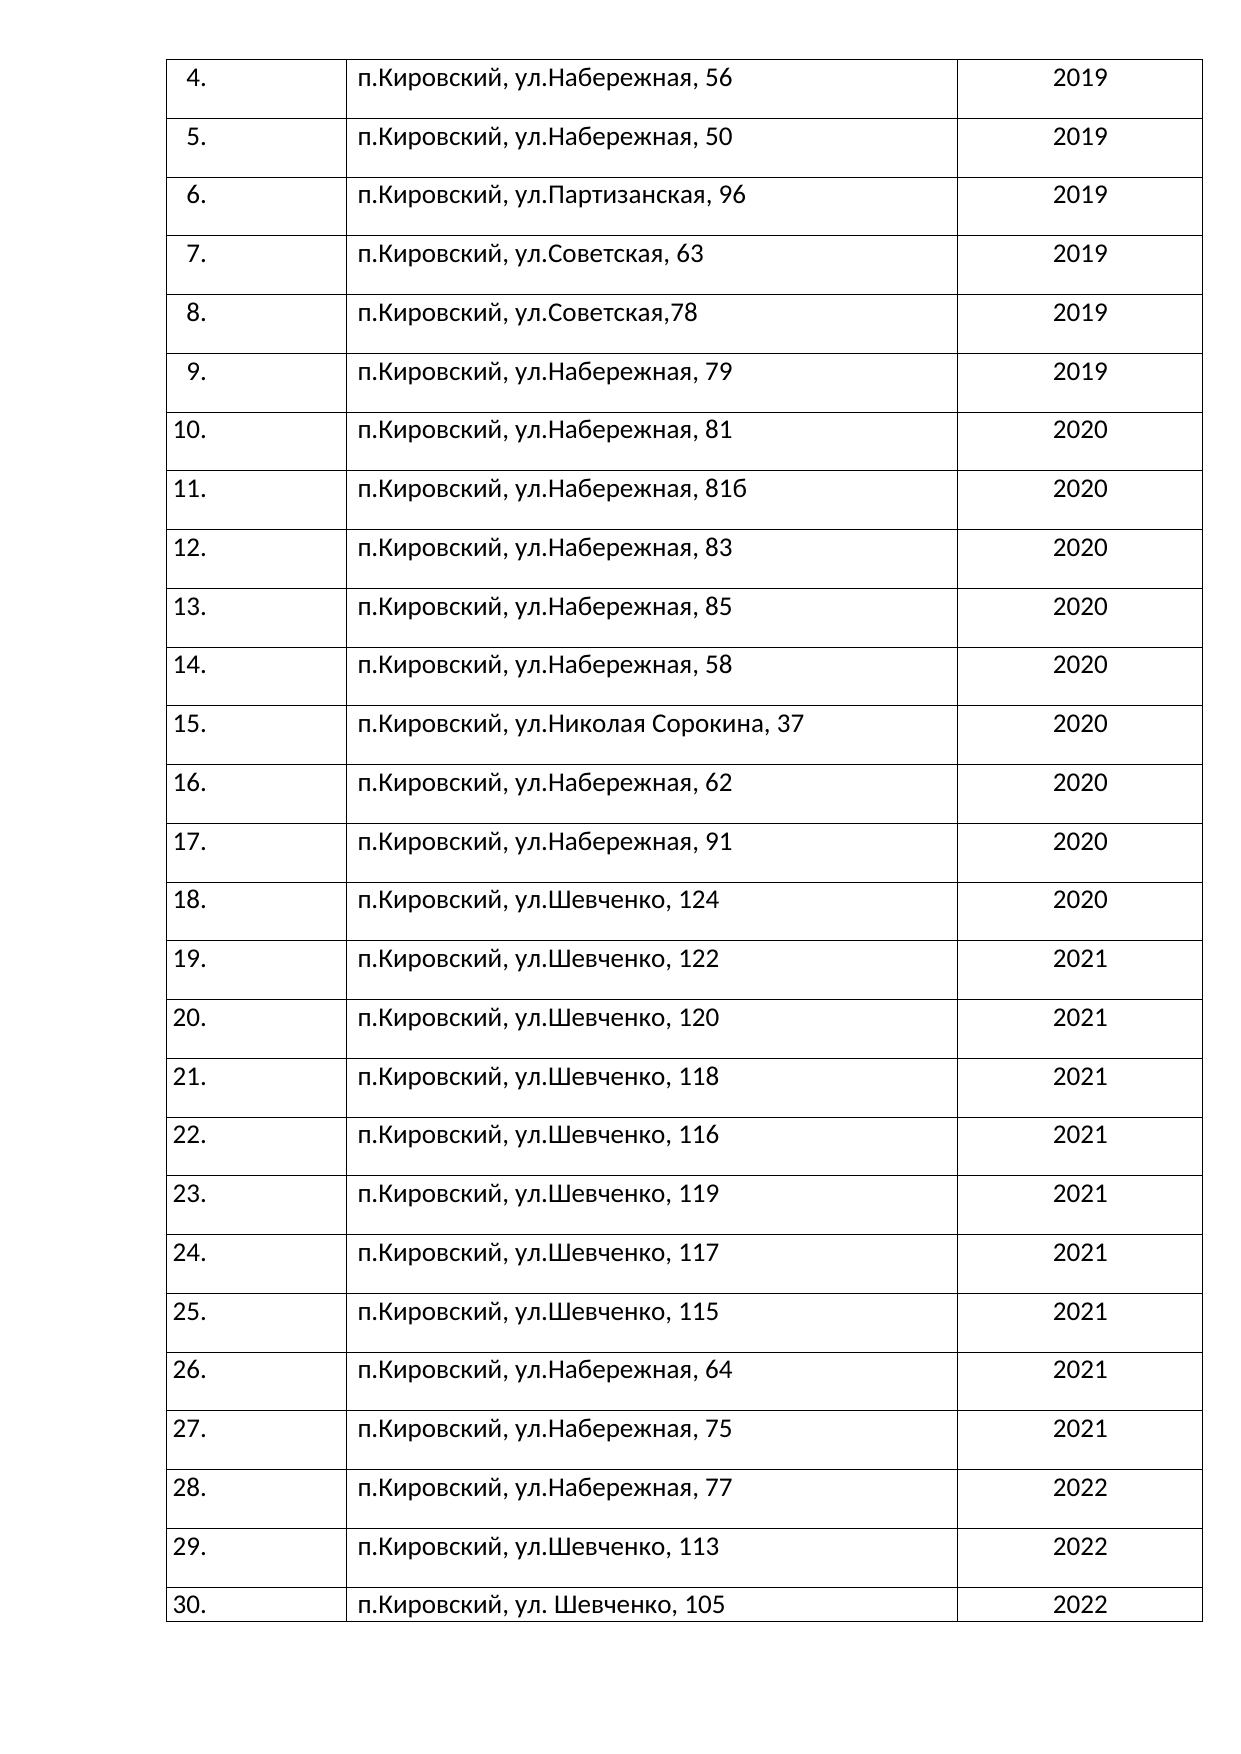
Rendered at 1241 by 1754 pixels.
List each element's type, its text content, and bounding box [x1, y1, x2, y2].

table_cell п.Кировский, ул.Набережная, 58 [347, 648, 957, 705]
table_cell п.Кировский, ул.Набережная, 81 [347, 413, 957, 470]
table_cell 2021 [958, 1294, 1202, 1352]
table_cell п.Кировский, ул.Набережная, 83 [347, 530, 957, 588]
table_cell п.Кировский, ул.Набережная, 77 [347, 1470, 957, 1528]
table_cell 2021 [958, 1000, 1202, 1058]
table_cell [167, 648, 346, 705]
table_cell п.Кировский, ул.Набережная, 64 [347, 1353, 957, 1410]
table_cell [167, 883, 346, 940]
table_cell 2020 [958, 413, 1202, 470]
table_cell 2020 [958, 530, 1202, 588]
table_cell [167, 765, 346, 823]
table_cell [167, 824, 346, 882]
table_cell 2020 [958, 706, 1202, 764]
table_cell [167, 60, 346, 118]
table_cell [167, 1529, 346, 1587]
table_cell [167, 1000, 346, 1058]
table_cell 2020 [958, 824, 1202, 882]
table_cell [167, 119, 346, 177]
table_cell п.Кировский, ул.Советская,78 [347, 295, 957, 353]
table_cell 2019 [958, 295, 1202, 353]
table_cell п.Кировский, ул.Набережная, 62 [347, 765, 957, 823]
table_cell п.Кировский, ул.Набережная, 79 [347, 354, 957, 412]
table_cell [167, 413, 346, 470]
table_cell [167, 589, 346, 647]
table_cell [167, 1588, 346, 1621]
table_cell 2021 [958, 1059, 1202, 1117]
table_cell 2019 [958, 236, 1202, 294]
table_cell 2021 [958, 1176, 1202, 1234]
table_cell [167, 354, 346, 412]
table_cell п.Кировский, ул.Шевченко, 113 [347, 1529, 957, 1587]
table_cell п.Кировский, ул.Набережная, 91 [347, 824, 957, 882]
table_cell п.Кировский, ул.Шевченко, 117 [347, 1235, 957, 1293]
table_cell п.Кировский, ул.Партизанская, 96 [347, 178, 957, 235]
table_cell п.Кировский, ул.Шевченко, 115 [347, 1294, 957, 1352]
table_cell 2022 [958, 1588, 1202, 1621]
table_cell [167, 941, 346, 999]
table_cell п.Кировский, ул.Шевченко, 118 [347, 1059, 957, 1117]
table_cell [167, 530, 346, 588]
table_cell 2021 [958, 1353, 1202, 1410]
table_cell [167, 706, 346, 764]
table_cell [167, 1235, 346, 1293]
table_cell [167, 1470, 346, 1528]
table_cell 2020 [958, 471, 1202, 529]
table_cell 2019 [958, 60, 1202, 118]
table_cell [167, 471, 346, 529]
table_cell 2021 [958, 1411, 1202, 1469]
table_cell 2021 [958, 1118, 1202, 1175]
table_cell 2022 [958, 1529, 1202, 1587]
table_cell п.Кировский, ул.Набережная, 75 [347, 1411, 957, 1469]
table_cell 2020 [958, 883, 1202, 940]
table_cell п.Кировский, ул.Советская, 63 [347, 236, 957, 294]
table_cell 2020 [958, 765, 1202, 823]
table_cell [167, 178, 346, 235]
table_cell 2019 [958, 119, 1202, 177]
table_cell п.Кировский, ул.Шевченко, 116 [347, 1118, 957, 1175]
table_cell [167, 1353, 346, 1410]
table_cell [167, 1059, 346, 1117]
table_cell 2020 [958, 589, 1202, 647]
table_cell [167, 1294, 346, 1352]
table_cell [167, 295, 346, 353]
table_cell п.Кировский, ул.Николая Сорокина, 37 [347, 706, 957, 764]
table_cell п.Кировский, ул.Набережная, 81б [347, 471, 957, 529]
table_cell п.Кировский, ул.Шевченко, 122 [347, 941, 957, 999]
table_cell п.Кировский, ул.Набережная, 50 [347, 119, 957, 177]
table_cell п.Кировский, ул.Шевченко, 120 [347, 1000, 957, 1058]
table_cell п.Кировский, ул.Шевченко, 124 [347, 883, 957, 940]
table_cell [167, 1118, 346, 1175]
table_cell 2019 [958, 178, 1202, 235]
table_cell [167, 236, 346, 294]
table_cell п.Кировский, ул.Шевченко, 119 [347, 1176, 957, 1234]
table_cell 2021 [958, 1235, 1202, 1293]
table_cell п.Кировский, ул.Набережная, 85 [347, 589, 957, 647]
table_cell п.Кировский, ул.Набережная, 56 [347, 60, 957, 118]
table_cell 2022 [958, 1470, 1202, 1528]
table_cell 2020 [958, 648, 1202, 705]
table_cell [167, 1176, 346, 1234]
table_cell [347, 1588, 957, 1621]
table_cell 2019 [958, 354, 1202, 412]
table_cell [167, 1411, 346, 1469]
table_cell 2021 [958, 941, 1202, 999]
